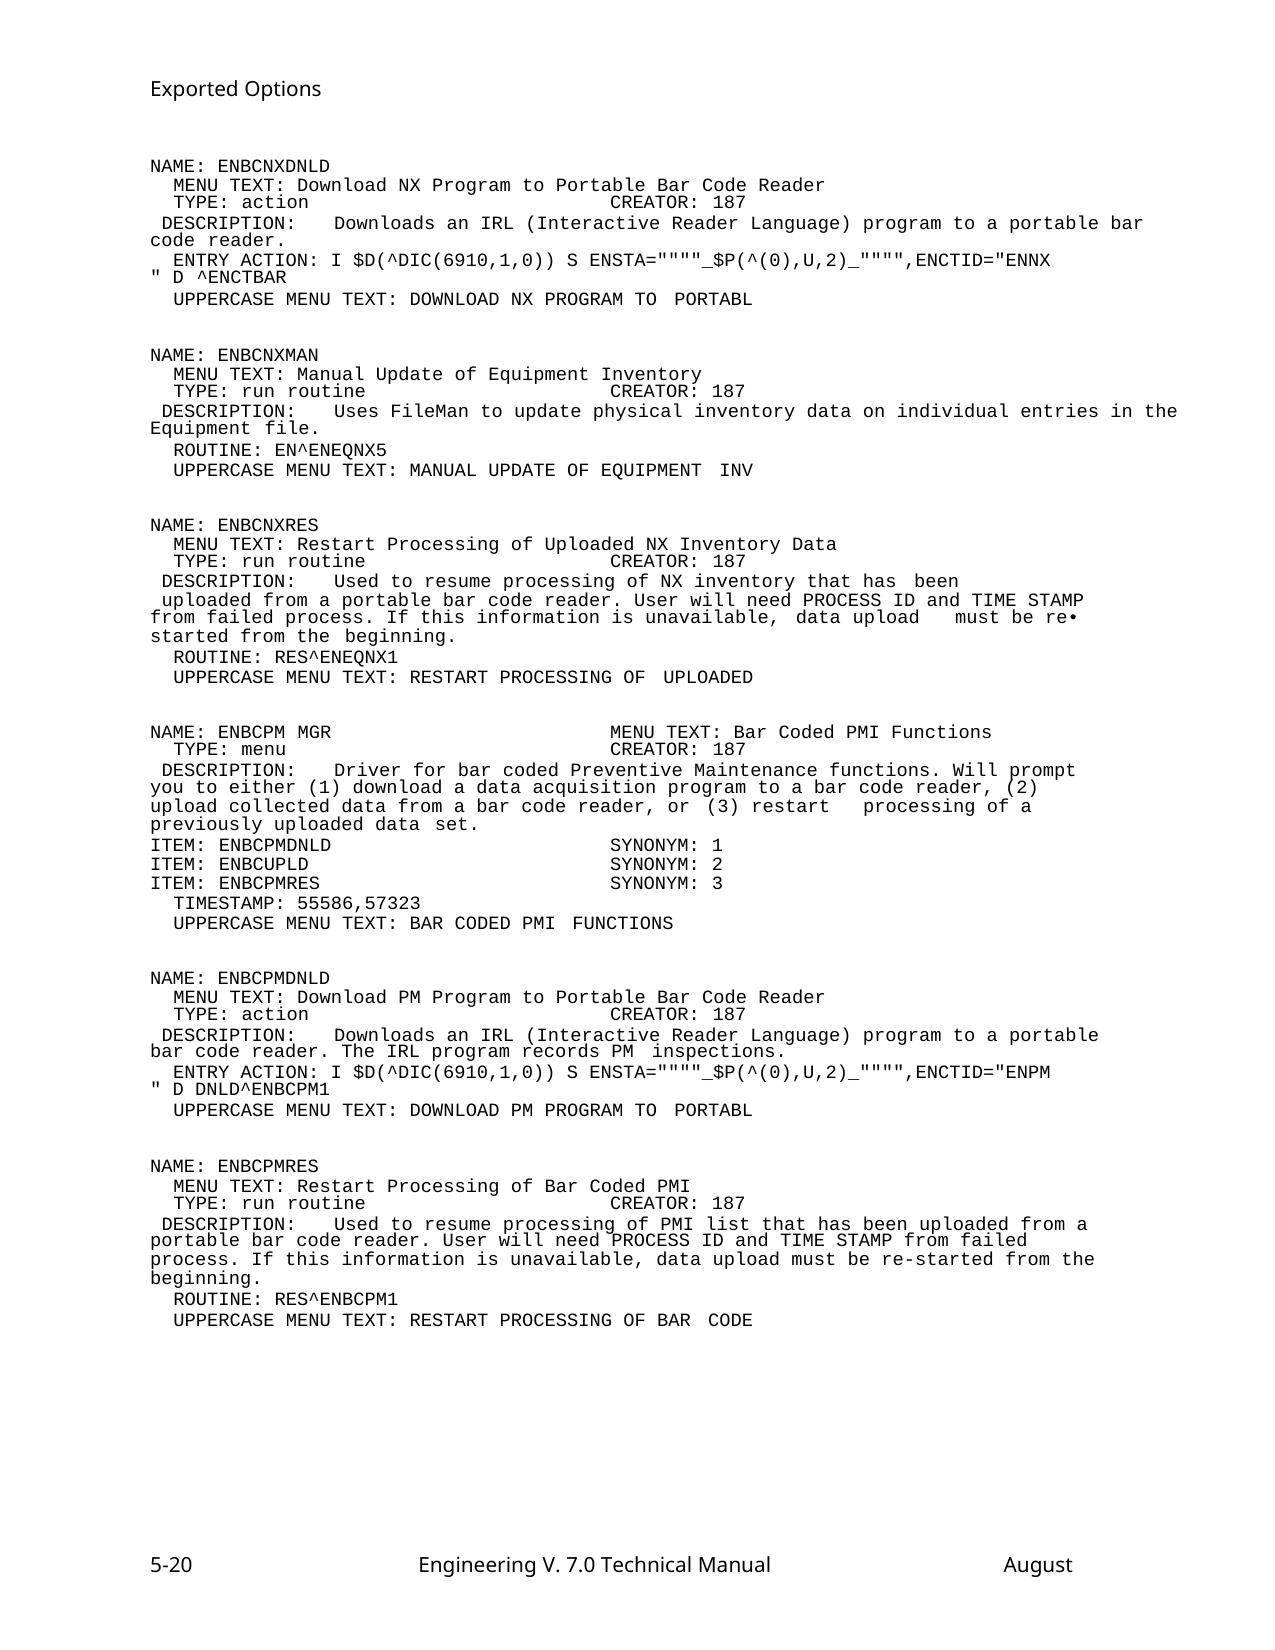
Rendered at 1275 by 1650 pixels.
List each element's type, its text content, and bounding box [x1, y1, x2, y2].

text DESCRIPTION: Downloads an IRL (Interactive Reader Language) program to a portable bar code reader. [150, 215, 1154, 252]
text NAME: ENBCNXRES [150, 515, 1202, 535]
text DESCRIPTION: Used to resume processing of NX inventory that has been [161, 573, 1202, 592]
text NAME: ENBCPM MGR MENU TEXT: Bar Coded PMI Functions TYPE: menu CREATOR: 187 [150, 724, 997, 761]
text Exported Options [150, 74, 1202, 102]
text ITEM: ENBCPMRES SYNONYM: 3 [150, 875, 1202, 894]
text uploaded from a portable bar code reader. User will need PROCESS ID and TIME STAMP from failed process. If this information is unavailable, data upload must be re• started from the beginning. [150, 592, 1092, 648]
text TIMESTAMP: 55586,57323 [173, 894, 1202, 913]
text DESCRIPTION: Used to resume processing of PMI list that has been uploaded from a portable bar code reader. User will need PROCESS ID and TIME STAMP from failed process. If this information is unavailable, data upload must be re-started from the beginning. [150, 1215, 1104, 1290]
text DESCRIPTION: Downloads an IRL (Interactive Reader Language) program to a portable bar code reader. The IRL program records PM inspections. [150, 1026, 1104, 1063]
text ITEM: ENBCUPLD SYNONYM: 2 [150, 856, 1202, 875]
text NAME: ENBCPMRES [150, 1157, 1202, 1177]
text MENU TEXT: Download PM Program to Portable Bar Code Reader TYPE: action CREATOR: 187 [173, 988, 834, 1026]
text DESCRIPTION: Driver for bar coded Preventive Maintenance functions. Will prompt you to either (1) download a data acquisition program to a bar code reader, (2) upload collected data from a bar code reader, or (3) restart processing of a previously uploaded data set. [150, 761, 1086, 836]
text ITEM: ENBCPMDNLD SYNONYM: 1 [150, 836, 1202, 856]
text MENU TEXT: Manual Update of Equipment Inventory TYPE: run routine CREATOR: 187 [173, 365, 747, 403]
text NAME: ENBCPMDNLD [150, 968, 1202, 988]
text NAME: ENBCNXMAN [150, 345, 1202, 365]
text MENU TEXT: Restart Processing of Bar Coded PMI TYPE: run routine CREATOR: 187 [173, 1177, 747, 1215]
text UPPERCASE MENU TEXT: BAR CODED PMI FUNCTIONS [173, 913, 1202, 933]
text UPPERCASE MENU TEXT: RESTART PROCESSING OF UPLOADED [173, 668, 1202, 688]
text UPPERCASE MENU TEXT: DOWNLOAD NX PROGRAM TO PORTABL [173, 289, 1202, 311]
text MENU TEXT: Restart Processing of Uploaded NX Inventory Data TYPE: run routine CREATOR: 187 [173, 535, 844, 573]
text ENTRY ACTION: I $D(^DIC(6910,1,0)) S ENSTA=""""_$P(^(0),U,2)_"""",ENCTID="ENPM " D DNLD^ENBCPM1 [150, 1063, 1058, 1101]
text UPPERCASE MENU TEXT: MANUAL UPDATE OF EQUIPMENT INV [173, 460, 1202, 480]
text UPPERCASE MENU TEXT: DOWNLOAD PM PROGRAM TO PORTABL [173, 1101, 1202, 1122]
text ROUTINE: RES^ENBCPM1 [173, 1290, 1202, 1309]
text ROUTINE: EN^ENEQNX5 [173, 440, 1202, 460]
text NAME: ENBCNXDNLD [150, 157, 1202, 177]
text DESCRIPTION: Uses FileMan to update physical inventory data on individual entries in the Equipment file. [150, 403, 1189, 440]
text ROUTINE: RES^ENEQNX1 [173, 648, 1202, 668]
text MENU TEXT: Download NX Program to Portable Bar Code Reader TYPE: action CREATOR: 187 [173, 177, 834, 214]
text ENTRY ACTION: I $D(^DIC(6910,1,0)) S ENSTA=""""_$P(^(0),U,2)_"""",ENCTID="ENNX " D ^ENCTBAR [150, 252, 1058, 289]
text UPPERCASE MENU TEXT: RESTART PROCESSING OF BAR CODE [173, 1309, 1202, 1330]
